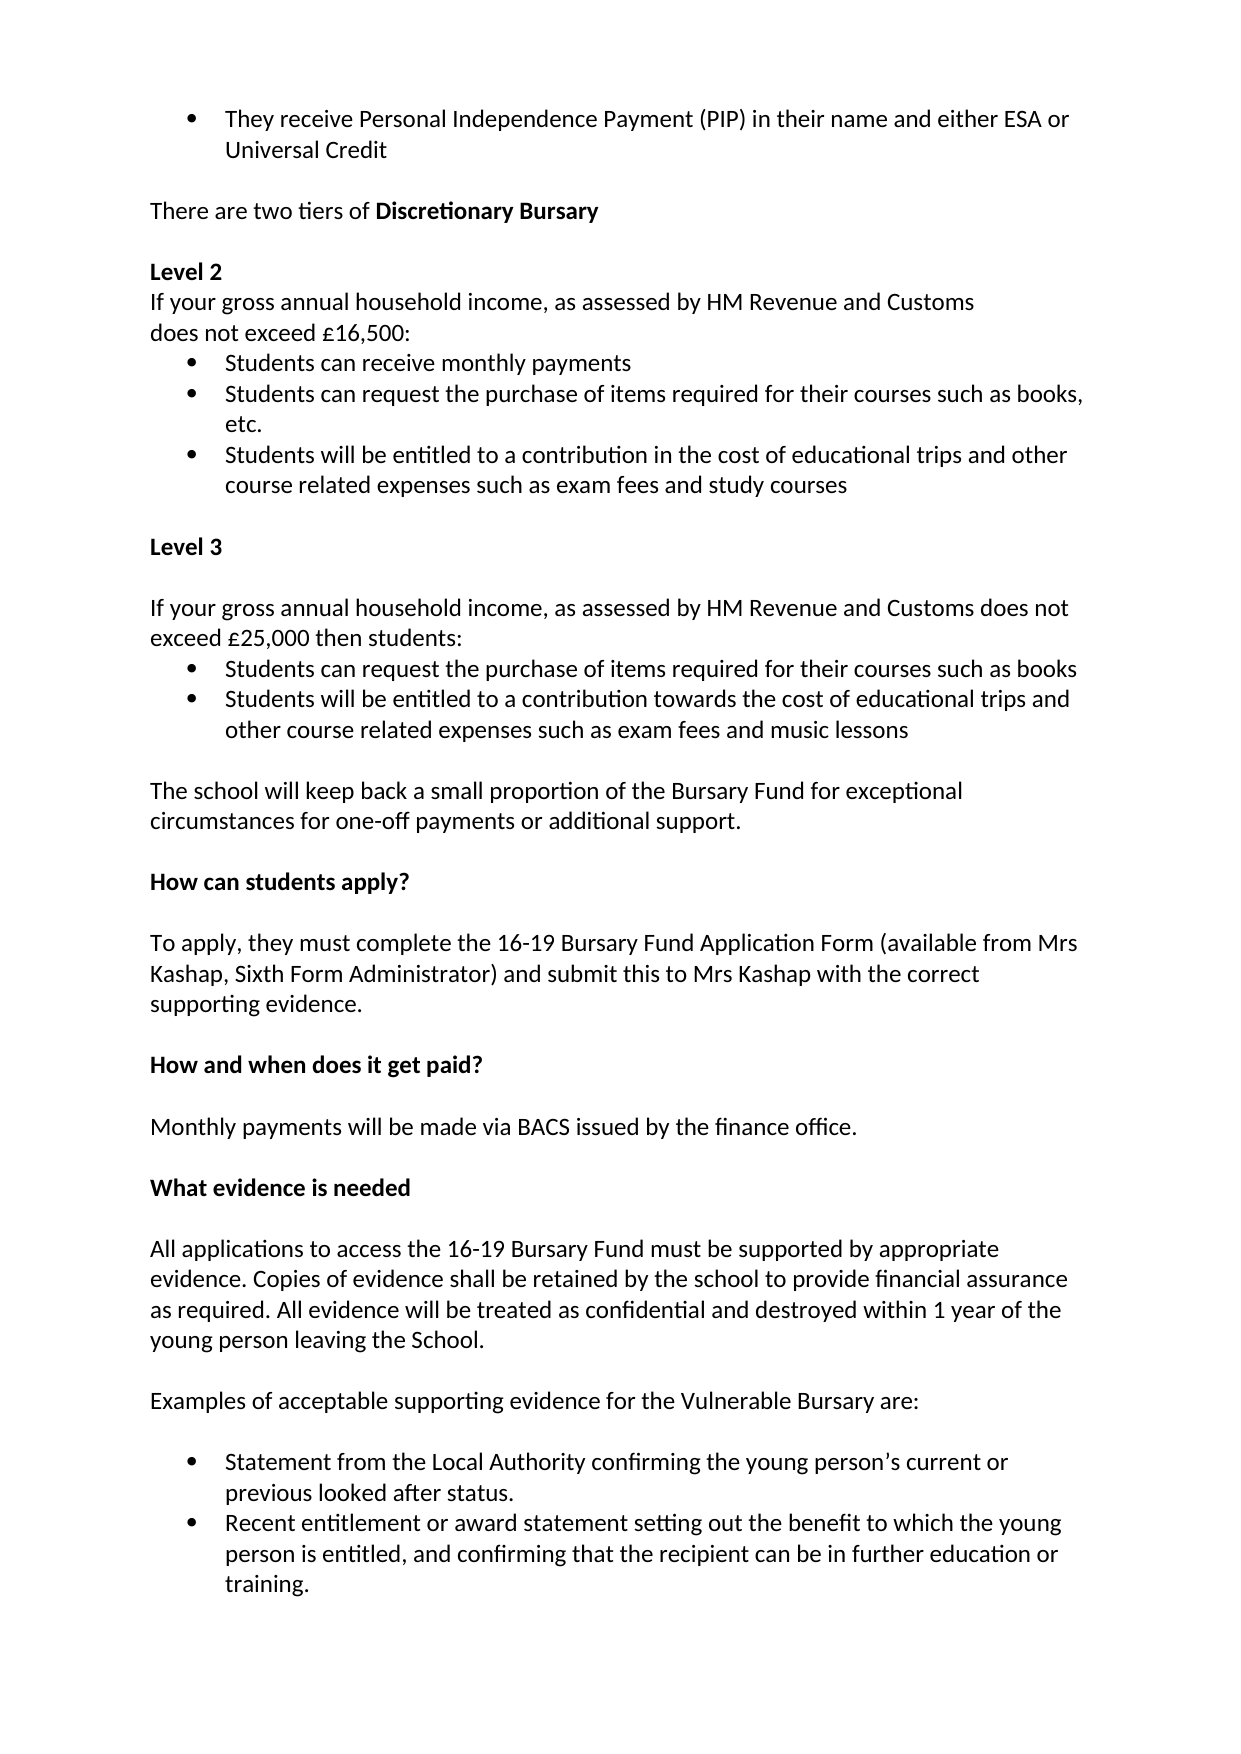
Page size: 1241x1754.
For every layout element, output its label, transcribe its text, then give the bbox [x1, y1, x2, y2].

list Students will be entitled to a contribution in the cost of educational trips and other course related expenses such as exam fees and study courses [187, 439, 1090, 500]
text If your gross annual household income, as assessed by HM Revenue and Customs does not exceed £25,000 then students: [150, 592, 1090, 653]
text How and when does it get paid? [150, 1049, 1090, 1080]
text If your gross annual household income, as assessed by HM Revenue and Customs [150, 287, 1090, 317]
text There are two tiers of Discretionary Bursary [150, 195, 1090, 226]
text How can students apply? [150, 866, 1090, 897]
text Examples of acceptable supporting evidence for the Vulnerable Bursary are: [150, 1385, 1090, 1416]
text The school will keep back a small proportion of the Bursary Fund for exceptional circumstances for one-off payments or additional support. [150, 775, 1090, 836]
text Level 2 [150, 256, 1090, 287]
list Students can request the purchase of items required for their courses such as books [187, 653, 1090, 683]
text supporting evidence. [150, 988, 1090, 1019]
text All applications to access the 16-19 Bursary Fund must be supported by appropriate evidence. Copies of evidence shall be retained by the school to provide financial assurance as required. All evidence will be treated as confidential and destroyed within 1 year of the young person leaving the School. [150, 1233, 1090, 1355]
list They receive Personal Independence Payment (PIP) in their name and either ESA or Universal Credit [187, 103, 1090, 164]
list Students can receive monthly payments [187, 348, 1090, 378]
list Students can request the purchase of items required for their courses such as books, etc. [187, 378, 1090, 439]
text does not exceed £16,500: [150, 317, 1090, 348]
text Monthly payments will be made via BACS issued by the finance office. [150, 1111, 1090, 1141]
text Level 3 [150, 531, 1090, 561]
list Statement from the Local Authority confirming the young person’s current or previous looked after status. [187, 1446, 1090, 1507]
text What evidence is needed [150, 1172, 1090, 1202]
list Students will be entitled to a contribution towards the cost of educational trips and other course related expenses such as exam fees and music lessons [187, 683, 1090, 744]
list Recent entitlement or award statement setting out the benefit to which the young person is entitled, and confirming that the recipient can be in further education or training. [187, 1507, 1090, 1599]
text To apply, they must complete the 16-19 Bursary Fund Application Form (available from Mrs Kashap, Sixth Form Administrator) and submit this to Mrs Kashap with the correct [150, 927, 1090, 988]
